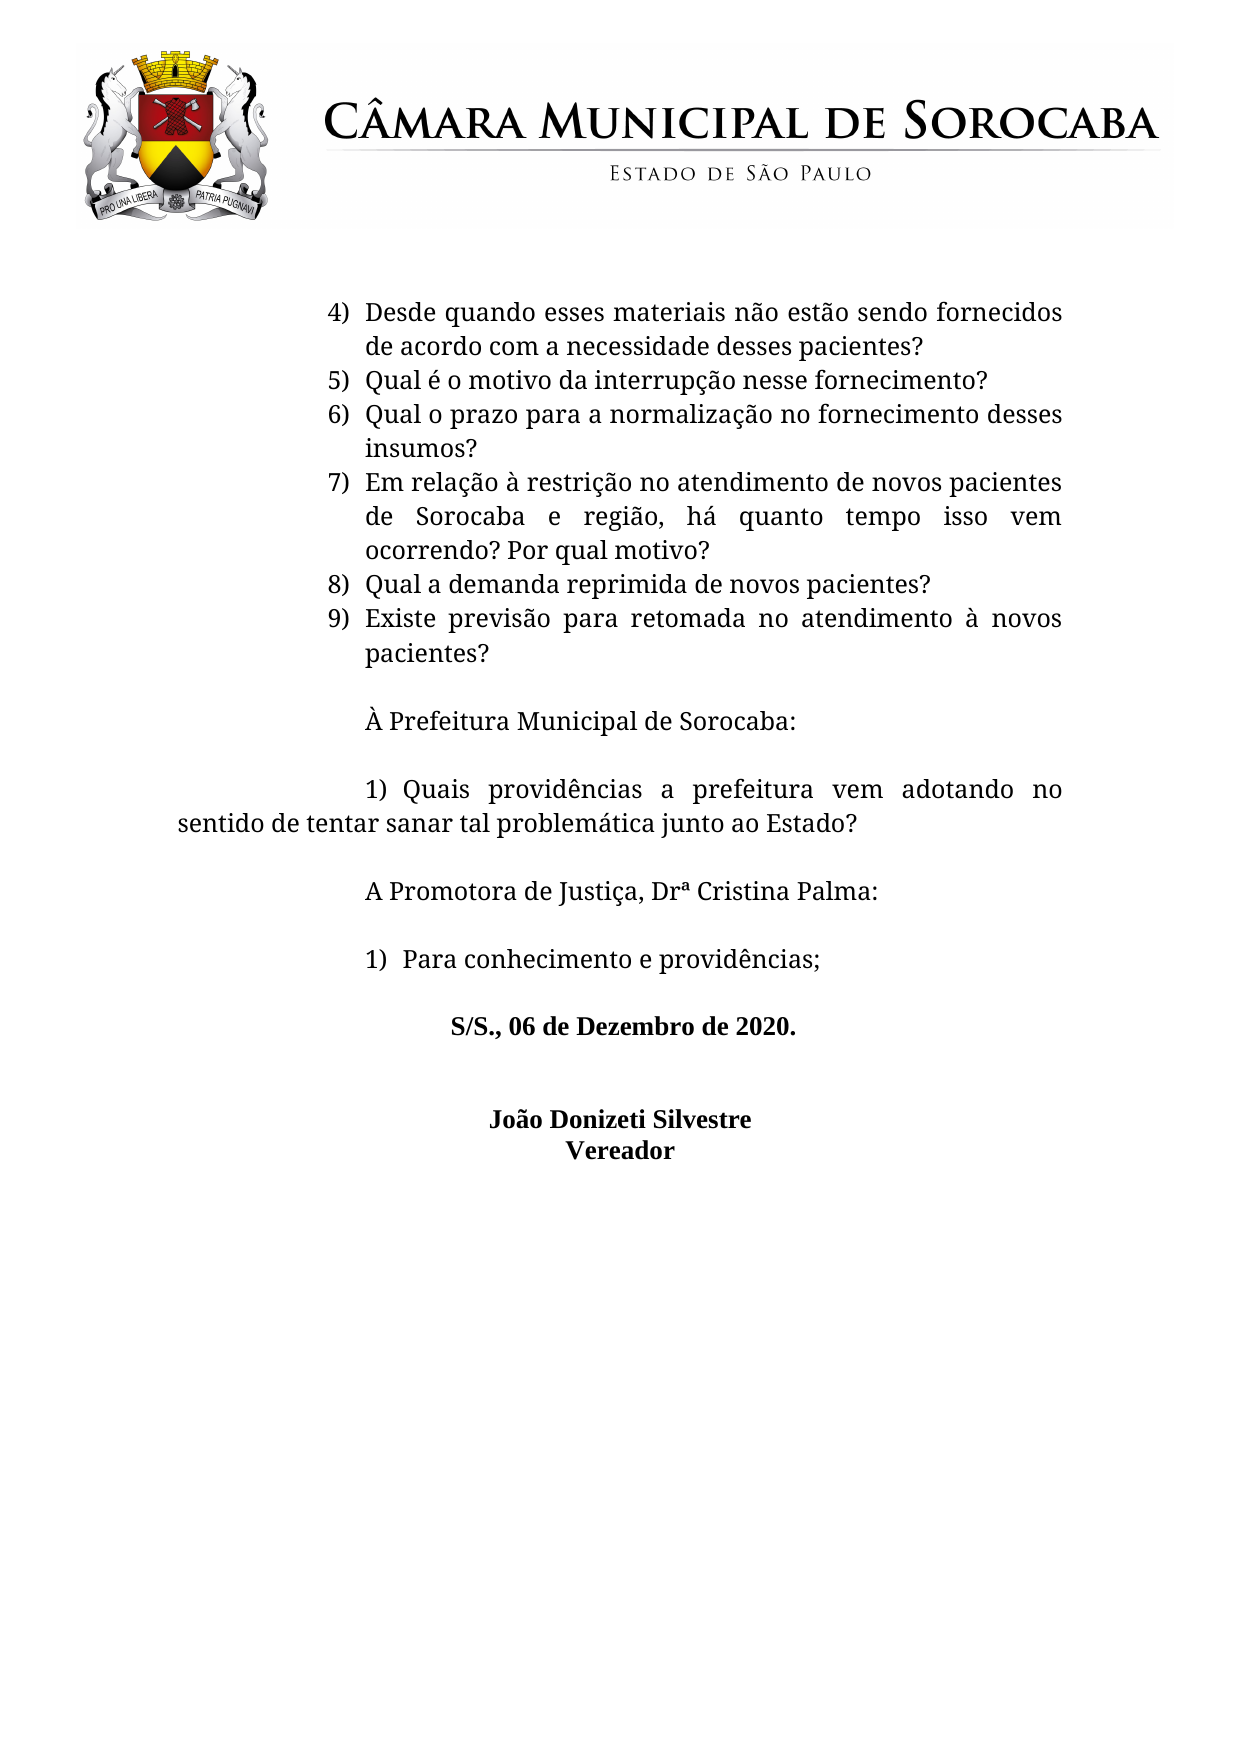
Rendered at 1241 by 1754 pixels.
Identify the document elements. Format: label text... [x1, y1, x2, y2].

text À Prefeitura Municipal de Sorocaba: [365, 703, 1063, 737]
picture [76, 43, 1174, 229]
list Quais providências a prefeitura vem adotando no sentido de tentar sanar tal problemática junto ao Estado? [177, 771, 1063, 839]
text A Promotora de Justiça, Drª Cristina Palma: [365, 874, 1063, 908]
list Em relação à restrição no atendimento de novos pacientes de Sorocaba e região, há quanto tempo isso vem ocorrendo? Por qual motivo? [327, 465, 1063, 567]
list Existe previsão para retomada no atendimento à novos pacientes? [327, 601, 1063, 669]
list Qual é o motivo da interrupção nesse fornecimento? [327, 363, 1063, 397]
text Vereador [177, 1134, 1063, 1166]
text S/S., 06 de Dezembro de 2020. [177, 1010, 1063, 1041]
list Qual o prazo para a normalização no fornecimento desses insumos? [327, 397, 1063, 465]
list Para conhecimento e providências; [365, 942, 1063, 976]
list Qual a demanda reprimida de novos pacientes? [327, 567, 1063, 601]
list Desde quando esses materiais não estão sendo fornecidos de acordo com a necessidade desses pacientes? [327, 294, 1063, 363]
text João Donizeti Silvestre [177, 1103, 1063, 1134]
